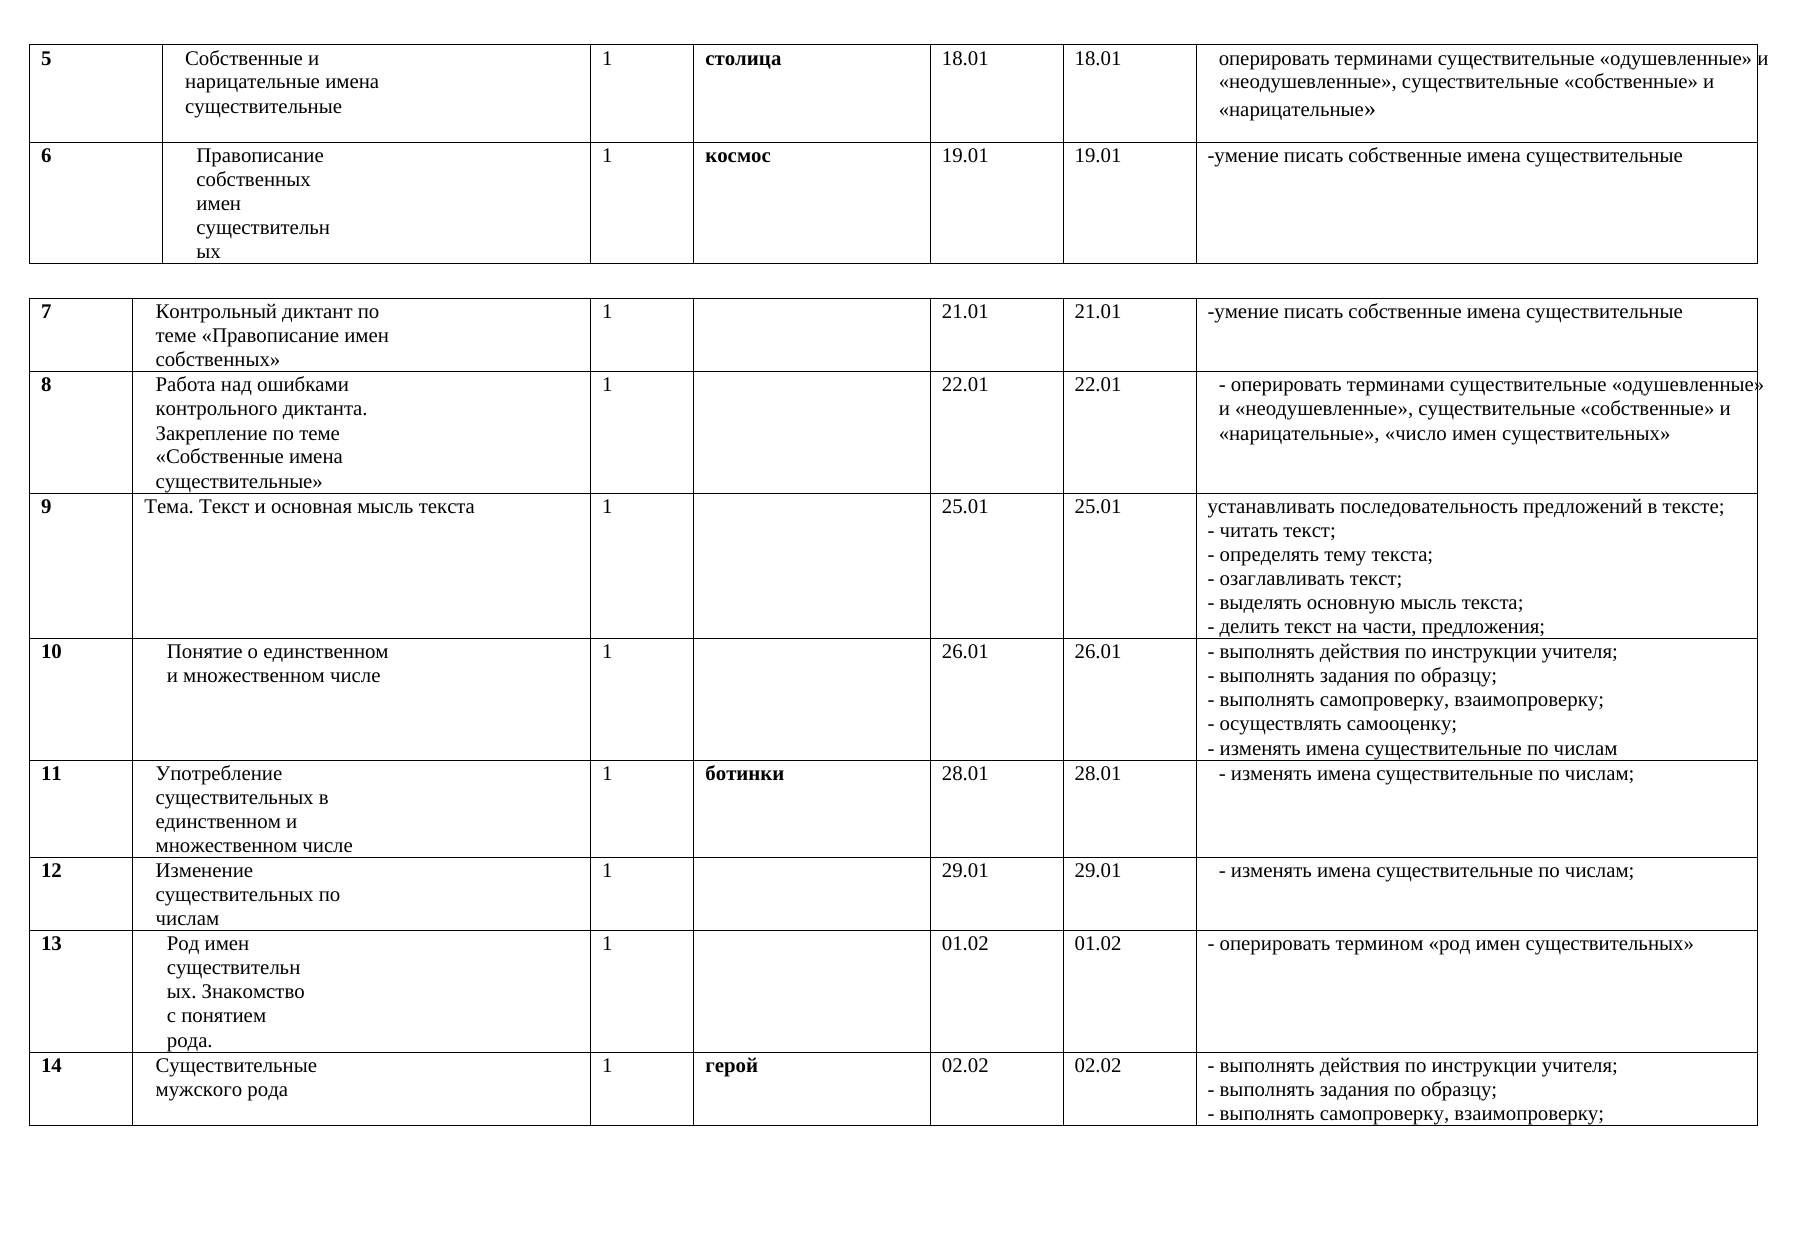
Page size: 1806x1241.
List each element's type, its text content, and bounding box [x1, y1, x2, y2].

table_cell 25.01 [931, 494, 1063, 638]
table_cell 13 [30, 931, 132, 1052]
table_cell 1 [591, 931, 693, 1052]
table_cell 11 [30, 761, 132, 857]
table_header 21.01 [1064, 299, 1196, 371]
table_cell герой [694, 1053, 930, 1125]
table_cell [1197, 45, 1757, 142]
table_cell 19.01 [931, 143, 1063, 263]
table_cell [1197, 1053, 1757, 1125]
table_cell 02.02 [1064, 1053, 1196, 1125]
table_cell 1 [591, 639, 693, 759]
table_cell 8 [30, 372, 132, 493]
table_cell [133, 761, 590, 857]
table_header [133, 299, 590, 371]
table_cell 26.01 [931, 639, 1063, 759]
table_cell 02.02 [931, 1053, 1063, 1125]
table_header -умение писать собственные имена существительные [1197, 299, 1757, 371]
table_cell 1 [591, 494, 693, 638]
table_cell 18.01 [1064, 45, 1196, 142]
table_cell 6 [30, 143, 162, 263]
table_cell 28.01 [931, 761, 1063, 857]
table_cell 10 [30, 639, 132, 759]
table_cell [133, 1053, 590, 1125]
table_cell космос [694, 143, 930, 263]
table_cell [694, 639, 930, 759]
table_header [694, 299, 930, 371]
table_cell 29.01 [1064, 858, 1196, 930]
table_cell 9 [30, 494, 132, 638]
table_cell Тема. Текст и основная мысль текста [133, 494, 590, 638]
table_cell ботинки [694, 761, 930, 857]
table_cell 22.01 [931, 372, 1063, 493]
table_header 1 [591, 299, 693, 371]
table_cell 1 [591, 858, 693, 930]
table_cell [133, 931, 590, 1052]
table_cell [163, 143, 590, 263]
table_cell [694, 858, 930, 930]
table_cell 26.01 [1064, 639, 1196, 759]
table_cell 19.01 [1064, 143, 1196, 263]
table_cell 29.01 [931, 858, 1063, 930]
table_cell 01.02 [931, 931, 1063, 1052]
table_cell 1 [591, 45, 693, 142]
table_cell [1197, 761, 1757, 857]
table_cell [694, 372, 930, 493]
table_cell 1 [591, 1053, 693, 1125]
table_cell 1 [591, 143, 693, 263]
table_cell 5 [30, 45, 162, 142]
table_header 7 [30, 299, 132, 371]
table_cell 1 [591, 372, 693, 493]
table_cell [163, 45, 590, 142]
table_cell 25.01 [1064, 494, 1196, 638]
table_cell [694, 494, 930, 638]
table_cell [133, 639, 590, 759]
table_header 21.01 [931, 299, 1063, 371]
table_cell -умение писать собственные имена существительные [1197, 143, 1757, 263]
table_cell 12 [30, 858, 132, 930]
table_cell [694, 931, 930, 1052]
table_cell [133, 372, 590, 493]
table_cell 1 [591, 761, 693, 857]
table_cell [1197, 858, 1757, 930]
table_cell [1197, 372, 1757, 493]
table_cell - оперировать термином «род имен существительных» [1197, 931, 1757, 1052]
table_cell 14 [30, 1053, 132, 1125]
table_cell устанавливать последовательность предложений в тексте; - читать текст; - определять тему текста; - озаглавливать текст; - выделять основную мысль текста; - делить текст на части, предложения; [1197, 494, 1757, 638]
table_cell - выполнять действия по инструкции учителя; - выполнять задания по образцу; - выполнять самопроверку, взаимопроверку; - осуществлять самооценку; - изменять имена существительные по числам [1197, 639, 1757, 759]
table_cell 18.01 [931, 45, 1063, 142]
table_cell [133, 858, 590, 930]
table_cell столица [694, 45, 930, 142]
table_cell 01.02 [1064, 931, 1196, 1052]
table_cell 28.01 [1064, 761, 1196, 857]
table_cell 22.01 [1064, 372, 1196, 493]
